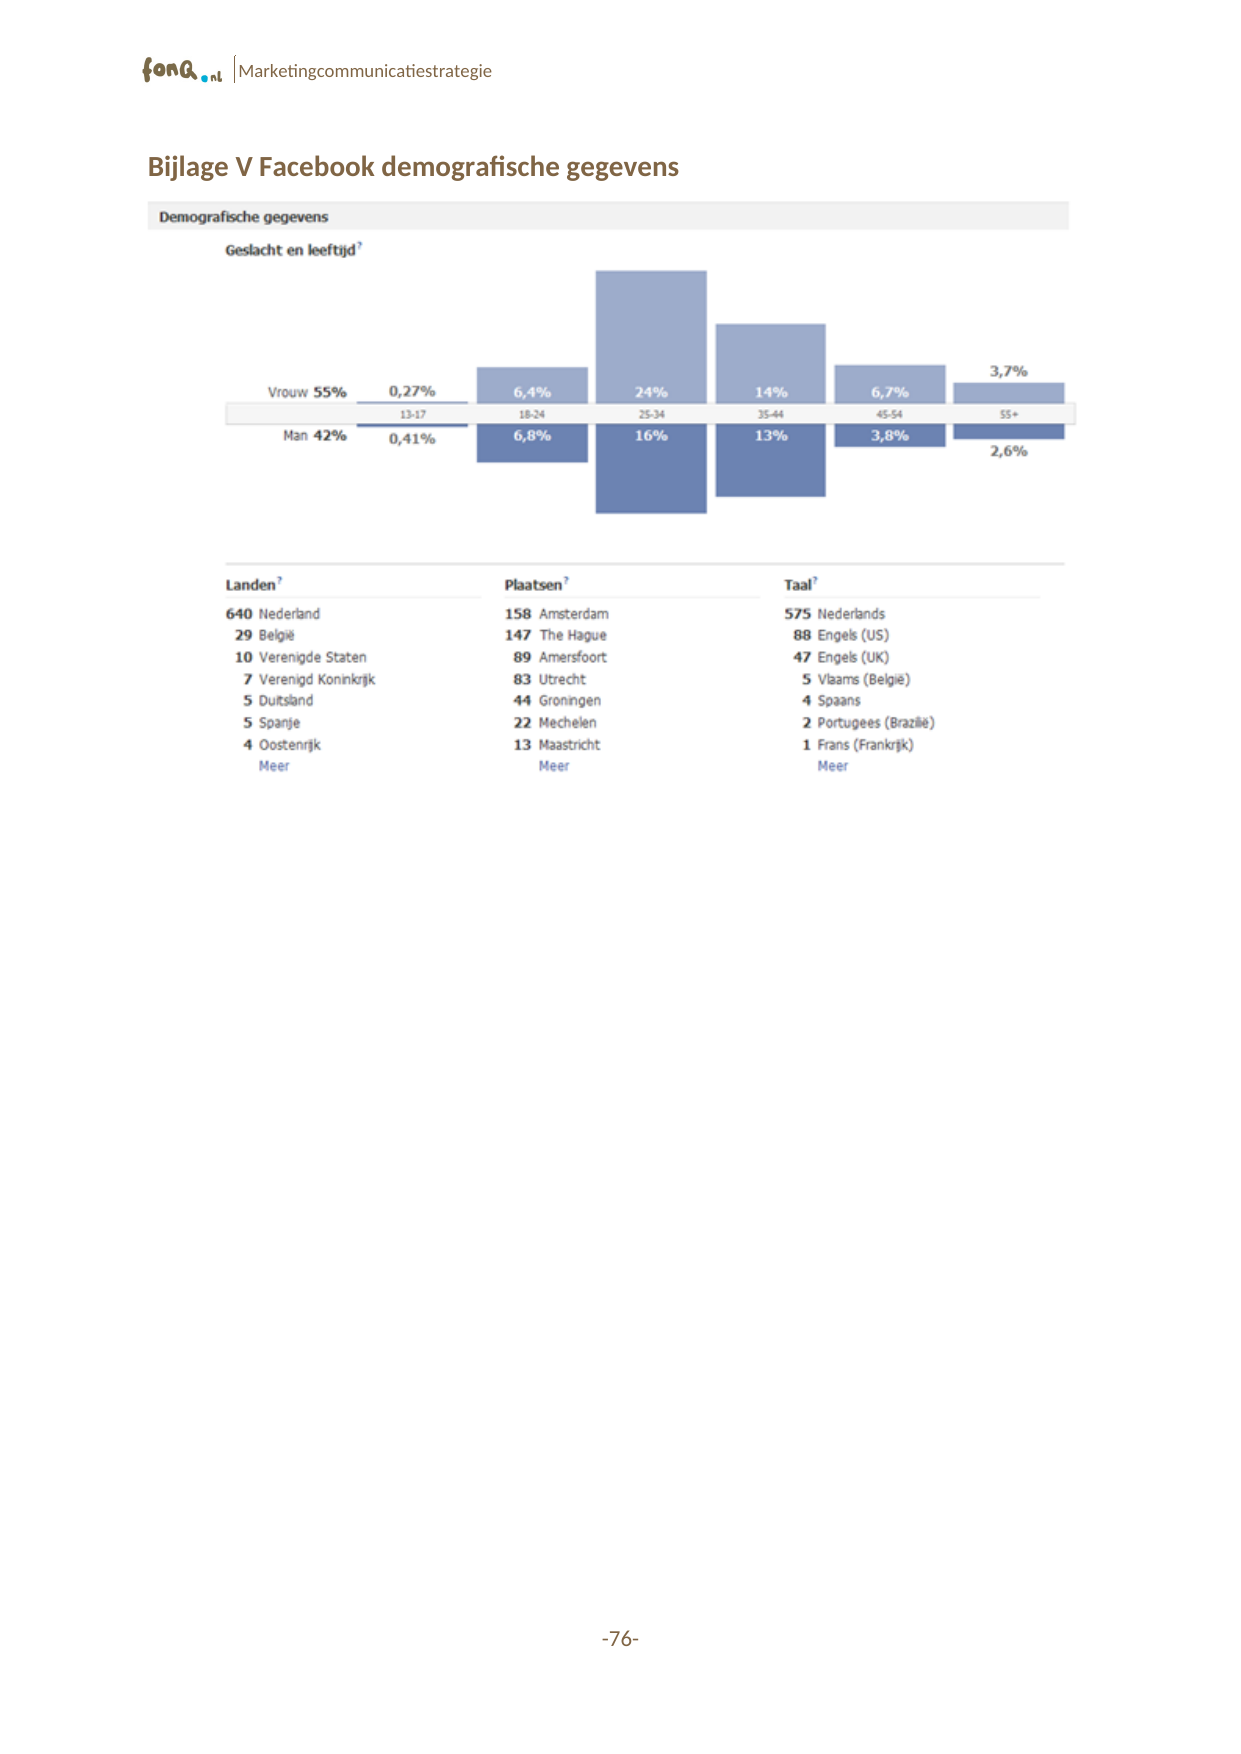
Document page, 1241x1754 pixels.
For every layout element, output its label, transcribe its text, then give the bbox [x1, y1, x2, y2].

picture [147, 197, 1083, 780]
picture [138, 47, 228, 92]
